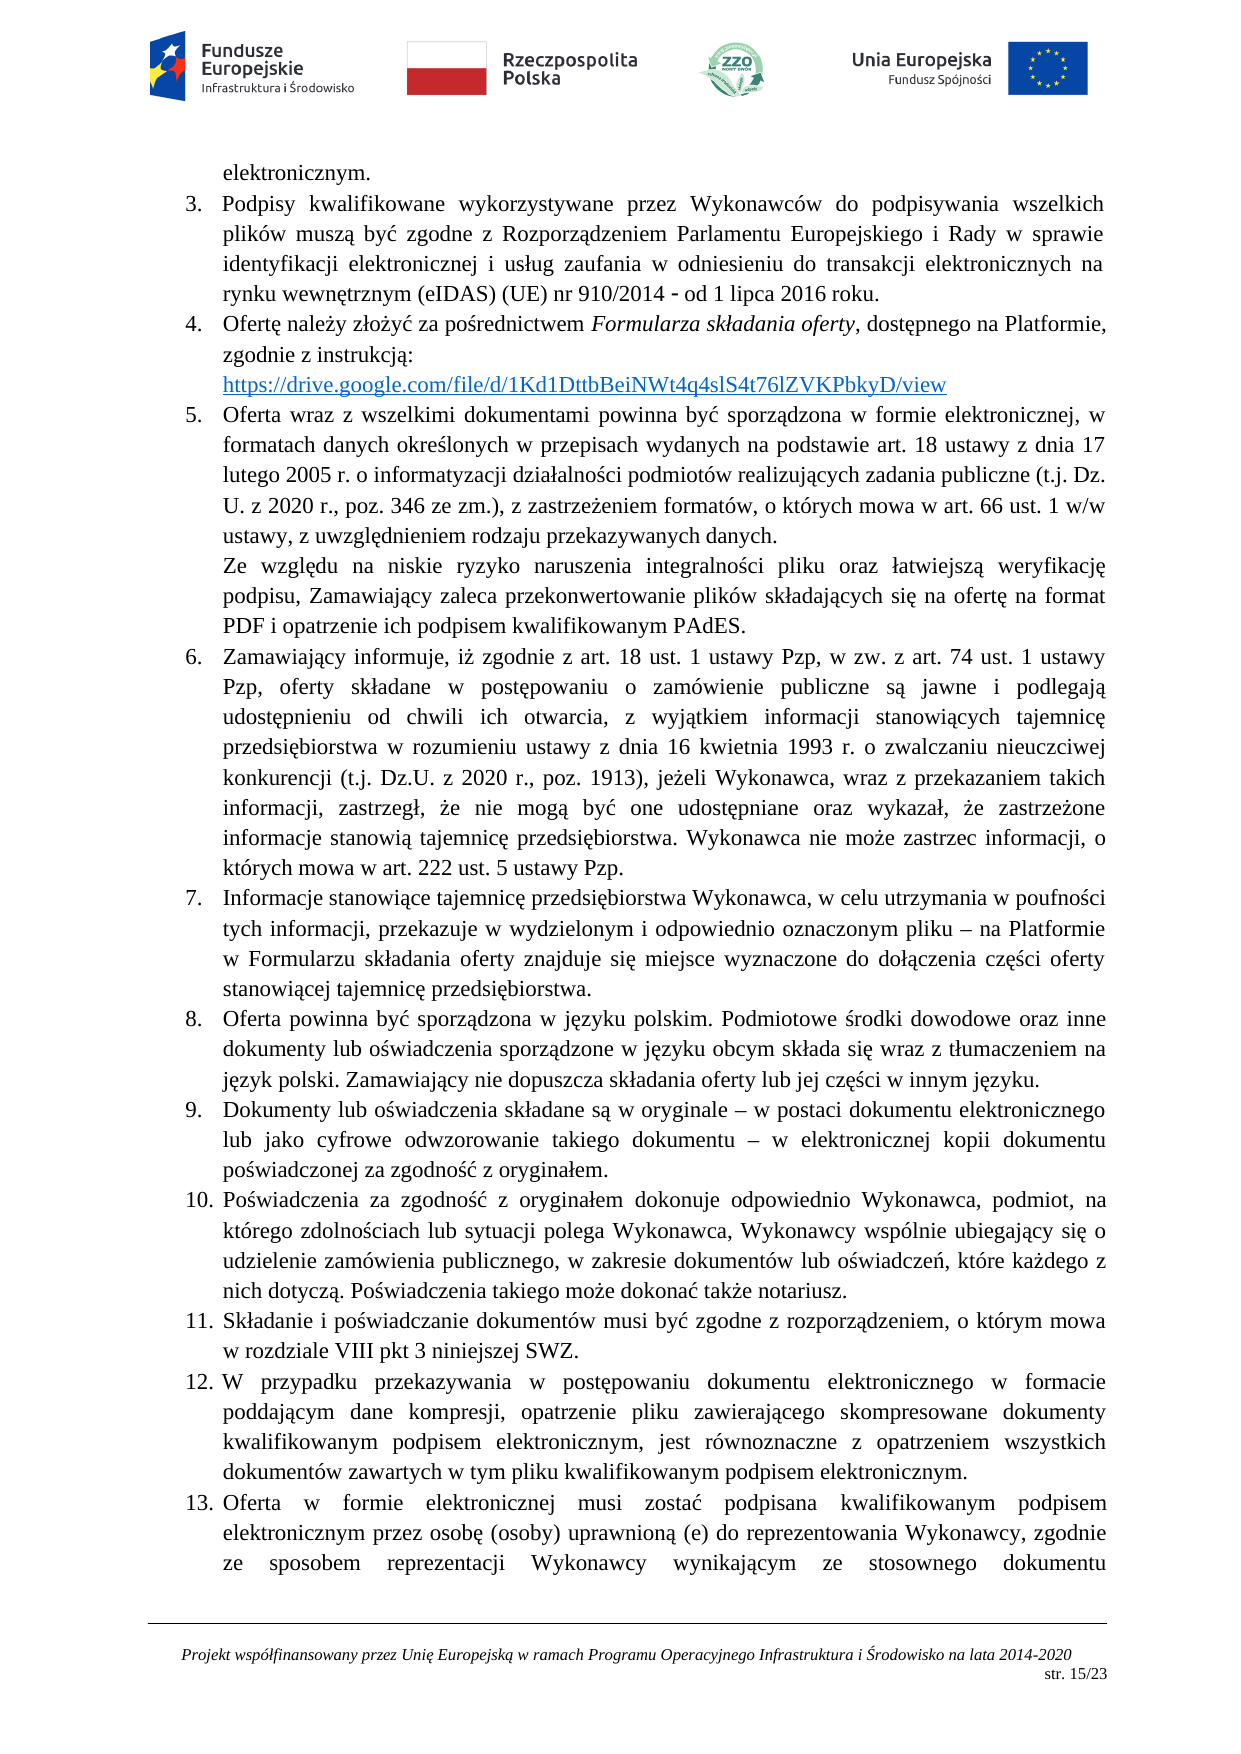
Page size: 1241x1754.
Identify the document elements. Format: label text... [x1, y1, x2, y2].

list Dokumenty lub oświadczenia składane są w oryginale – w postaci dokumentu elektronicznego lub jako cyfrowe odwzorowanie takiego dokumentu – w elektronicznej kopii dokumentu poświadczonej za zgodność z oryginałem. [185, 1096, 1107, 1183]
picture [147, 28, 1093, 104]
list Ofertę należy złożyć za pośrednictwem Formularza składania oferty, dostępnego na Platformie, zgodnie z instrukcją: [185, 311, 1107, 367]
list Poświadczenia za zgodność z oryginałem dokonuje odpowiednio Wykonawca, podmiot, na którego zdolnościach lub sytuacji polega Wykonawca, Wykonawcy wspólnie ubiegający się o udzielenie zamówienia publicznego, w zakresie dokumentów lub oświadczeń, które każdego z nich dotyczą. Poświadczenia takiego może dokonać także notariusz. [185, 1187, 1107, 1303]
list W przypadku przekazywania w postępowaniu dokumentu elektronicznego w formacie poddającym dane kompresji, opatrzenie pliku zawierającego skompresowane dokumenty kwalifikowanym podpisem elektronicznym, jest równoznaczne z opatrzeniem wszystkich dokumentów zawartych w tym pliku kwalifikowanym podpisem elektronicznym. [185, 1368, 1107, 1485]
list Podpisy kwalifikowane wykorzystywane przez Wykonawców do podpisywania wszelkich plików muszą być zgodne z Rozporządzeniem Parlamentu Europejskiego i Rady w sprawie identyfikacji elektronicznej i usług zaufania w odniesieniu do transakcji elektronicznych na rynku wewnętrznym (eIDAS) (UE) nr 910/2014 od 1 lipca 2016 roku. [185, 190, 1105, 307]
list Składanie i poświadczanie dokumentów musi być zgodne z rozporządzeniem, o którym mowa w rozdziale VIII pkt 3 niniejszej SWZ. [185, 1307, 1107, 1364]
list https://drive.google.com/file/d/1Kd1DttbBeiNWt4q4slS4t76lZVKPbkyD/view [223, 371, 1107, 397]
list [185, 1489, 1107, 1575]
list Informacje stanowiące tajemnicę przedsiębiorstwa Wykonawca, w celu utrzymania w poufności tych informacji, przekazuje w wydzielonym i odpowiednio oznaczonym pliku – na Platformie w Formularzu składania oferty znajduje się miejsce wyznaczone do dołączenia części oferty stanowiącej tajemnicę przedsiębiorstwa. [185, 884, 1107, 1001]
list Oferta wraz z wszelkimi dokumentami powinna być sporządzona w formie elektronicznej, w formatach danych określonych w przepisach wydanych na podstawie art. 18 ustawy z dnia 17 lutego 2005 r. o informatyzacji działalności podmiotów realizujących zadania publiczne (t.j. Dz. U. z 2020 r., poz. 346 ze zm.), z zastrzeżeniem formatów, o których mowa w art. 66 ust. 1 w/w ustawy, z uwzględnieniem rodzaju przekazywanych danych. [185, 401, 1107, 548]
list Oferta powinna być sporządzona w języku polskim. Podmiotowe środki dowodowe oraz inne dokumenty lub oświadczenia sporządzone w języku obcym składa się wraz z tłumaczeniem na język polski. Zamawiający nie dopuszcza składania oferty lub jej części w innym języku. [185, 1005, 1107, 1092]
list Ze względu na niskie ryzyko naruszenia integralności pliku oraz łatwiejszą weryfikację podpisu, Zamawiający zaleca przekonwertowanie plików składających się na ofertę na format PDF i opatrzenie ich podpisem kwalifikowanym PAdES. [223, 552, 1107, 639]
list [185, 159, 1105, 186]
list Zamawiający informuje, iż zgodnie z art. 18 ust. 1 ustawy Pzp, w zw. z art. 74 ust. 1 ustawy Pzp, oferty składane w postępowaniu o zamówienie publiczne są jawne i podlegają udostępnieniu od chwili ich otwarcia, z wyjątkiem informacji stanowiących tajemnicę przedsiębiorstwa w rozumieniu ustawy z dnia 16 kwietnia 1993 r. o zwalczaniu nieuczciwej konkurencji (t.j. Dz.U. z 2020 r., poz. 1913), jeżeli Wykonawca, wraz z przekazaniem takich informacji, zastrzegł, że nie mogą być one udostępniane oraz wykazał, że zastrzeżone informacje stanowią tajemnicę przedsiębiorstwa. Wykonawca nie może zastrzec informacji, o których mowa w art. 222 ust. 5 ustawy Pzp. [185, 643, 1107, 881]
